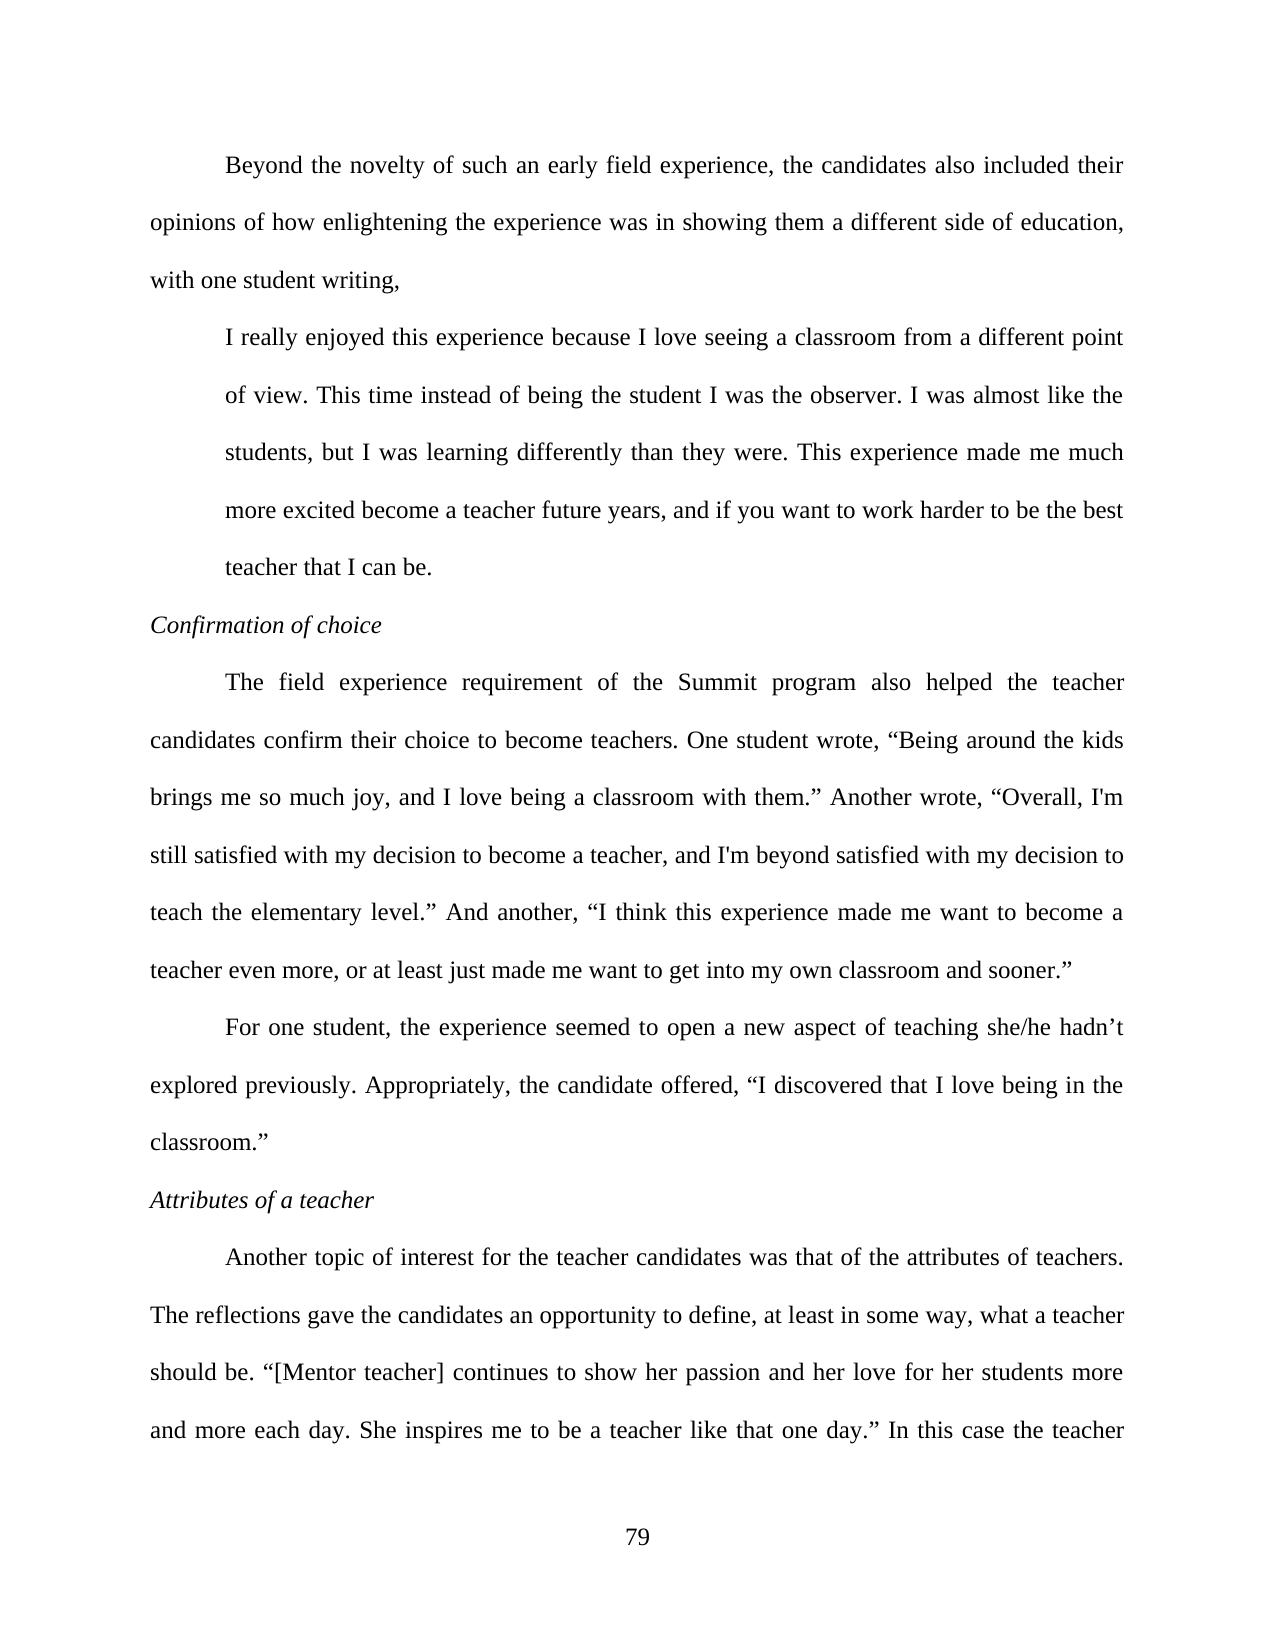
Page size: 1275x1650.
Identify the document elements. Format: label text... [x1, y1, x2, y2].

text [150, 1242, 1125, 1444]
text Attributes of a teacher [150, 1185, 1125, 1214]
text I really enjoyed this experience because I love seeing a classroom from a different point of view. This time instead of being the student I was the observer. I was almost like the students, but I was learning differently than they were. This experience made me much more excited become a teacher future years, and if you want to work harder to be the best teacher that I can be. [225, 322, 1125, 581]
text For one student, the experience seemed to open a new aspect of teaching she/he hadn’t explored previously. Appropriately, the candidate offered, “I discovered that I love being in the classroom.” [150, 1012, 1125, 1156]
text The field experience requirement of the Summit program also helped the teacher candidates confirm their choice to become teachers. One student wrote, “Being around the kids brings me so much joy, and I love being a classroom with them.” Another wrote, “Overall, I'm still satisfied with my decision to become a teacher, and I'm beyond satisfied with my decision to teach the elementary level.” And another, “I think this experience made me want to become a teacher even more, or at least just made me want to get into my own classroom and sooner.” [150, 667, 1125, 984]
text Beyond the novelty of such an early field experience, the candidates also included their opinions of how enlightening the experience was in showing them a different side of education, with one student writing, [150, 150, 1125, 294]
text Confirmation of choice [150, 610, 1125, 639]
